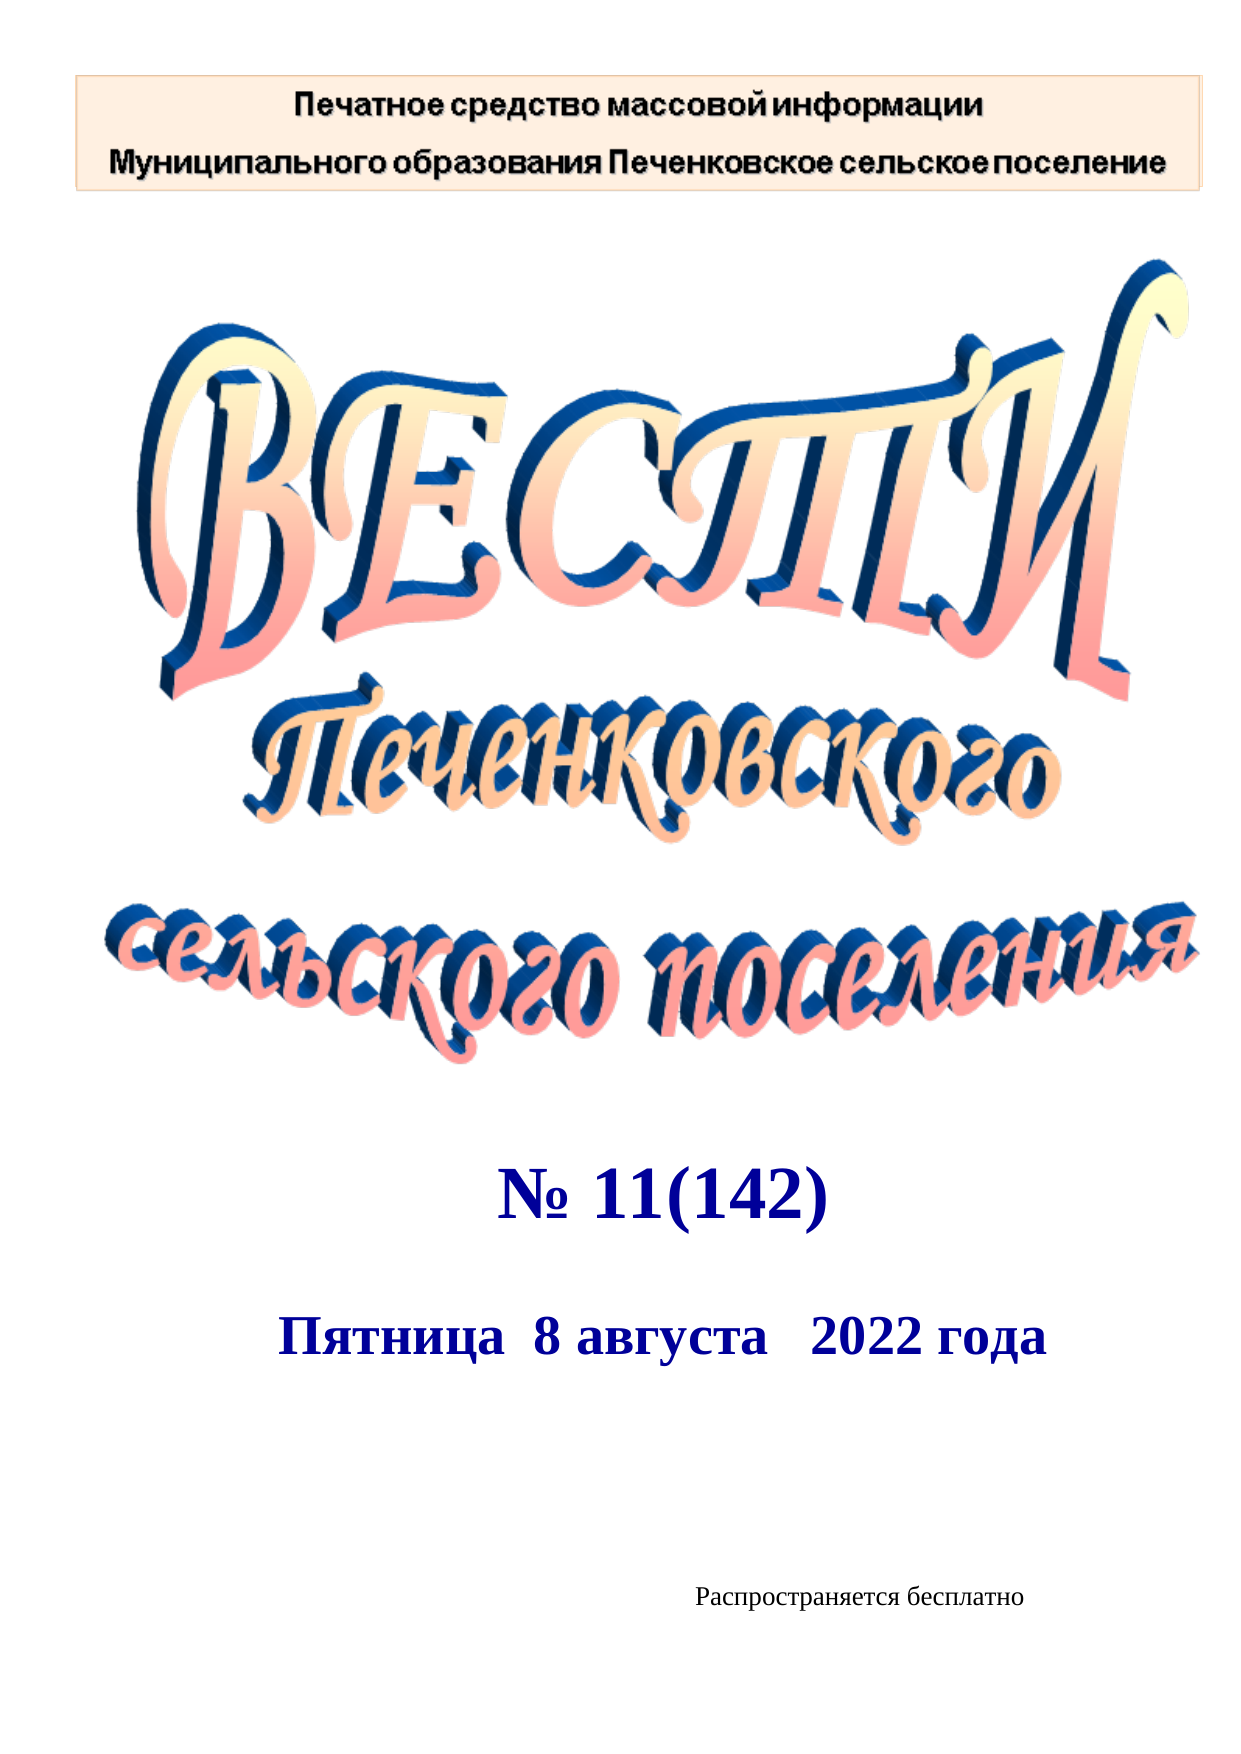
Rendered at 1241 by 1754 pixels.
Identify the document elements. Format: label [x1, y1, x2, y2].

picture [75, 74, 1203, 1069]
